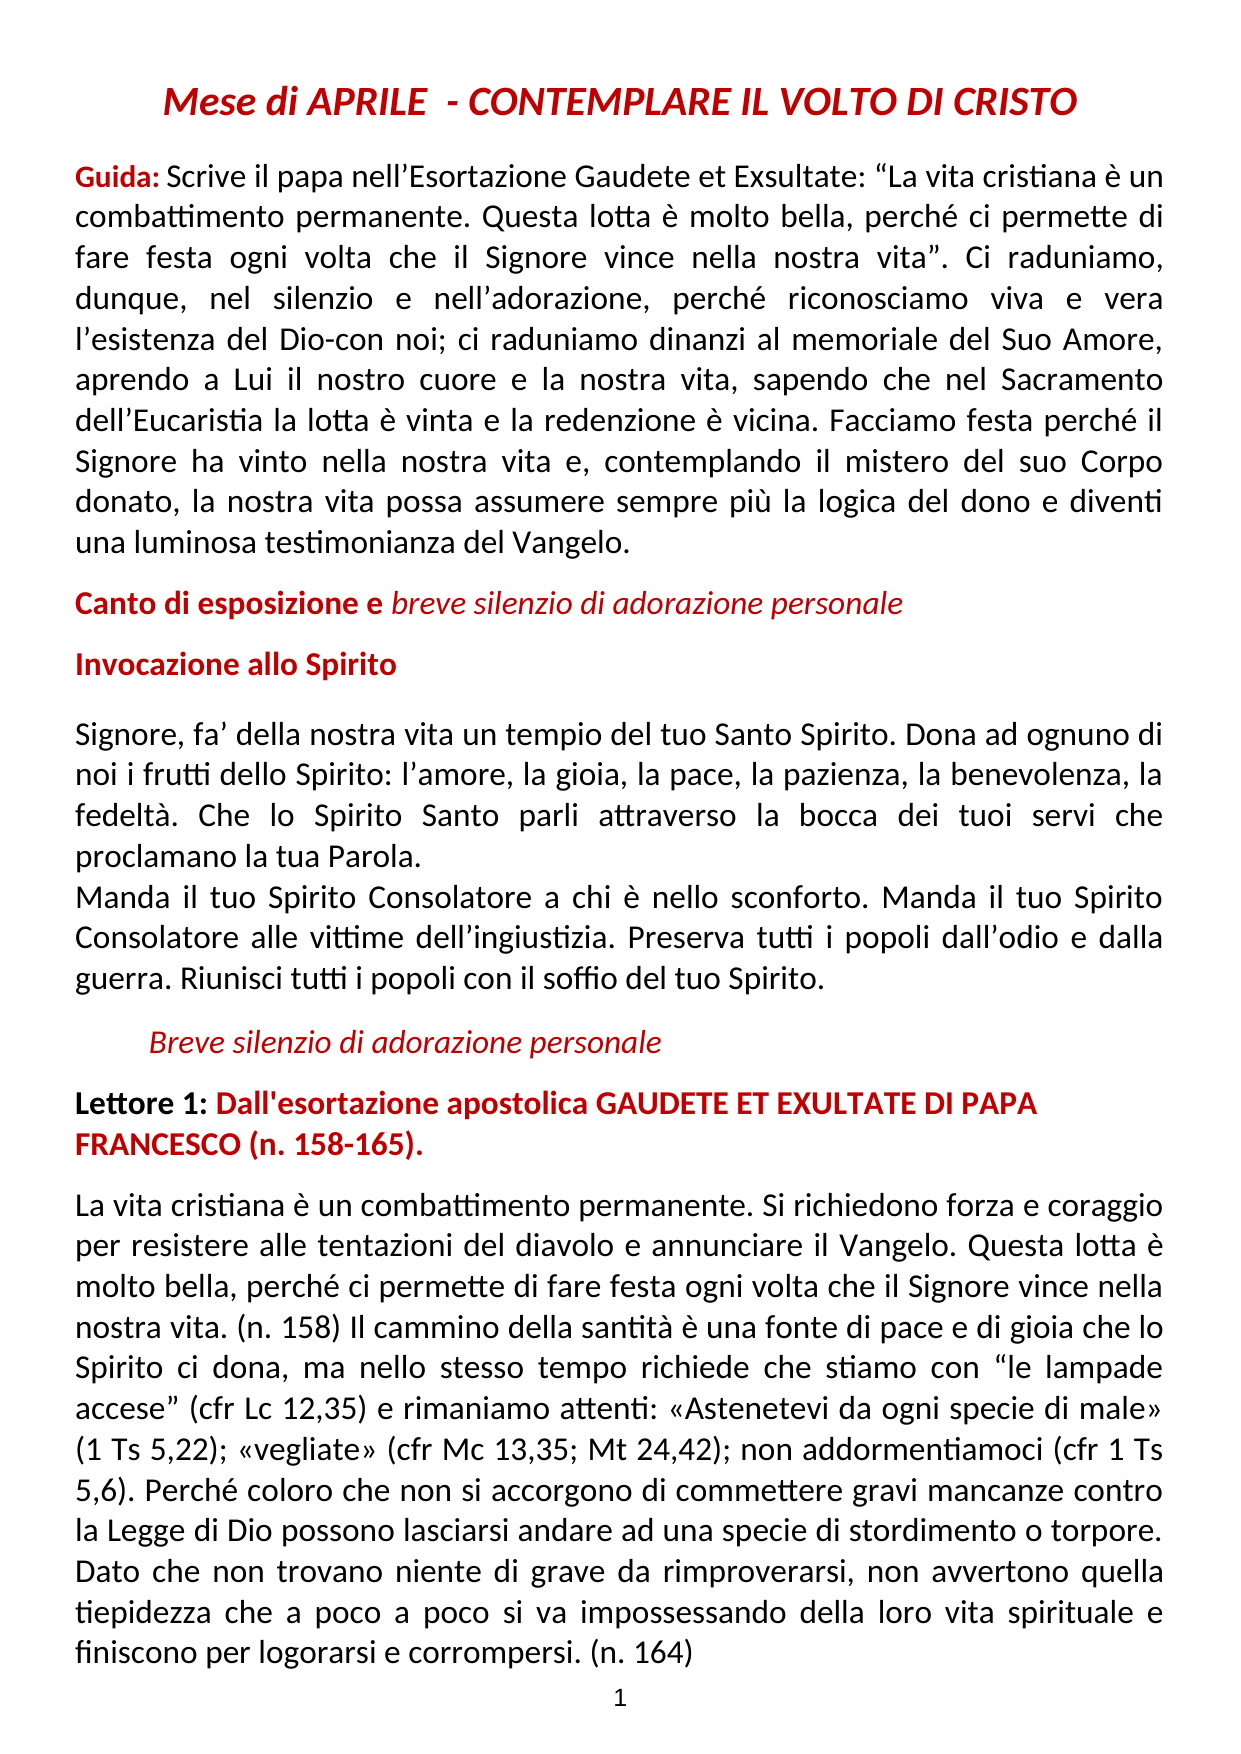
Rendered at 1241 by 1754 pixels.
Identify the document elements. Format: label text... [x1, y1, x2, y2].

text Canto di esposizione e breve silenzio di adorazione personale [75, 582, 1165, 623]
subtitle Mese di APRILE - CONTEMPLARE IL VOLTO DI CRISTO [75, 75, 1165, 126]
text Manda il tuo Spirito Consolatore a chi è nello sconforto. Manda il tuo Spirito Consolatore alle vittime dell’ingiustizia. Preserva tutti i popoli dall’odio e dalla guerra. Riunisci tutti i popoli con il soffio del tuo Spirito. [75, 876, 1165, 998]
text Invocazione allo Spirito [75, 643, 1165, 684]
text Breve silenzio di adorazione personale [149, 1021, 1165, 1061]
text Lettore 1: Dall'esortazione apostolica GAUDETE ET EXULTATE DI PAPA FRANCESCO (n. 158-165). [75, 1082, 1165, 1163]
text Signore, fa’ della nostra vita un tempio del tuo Santo Spirito. Dona ad ognuno di noi i frutti dello Spirito: l’amore, la gioia, la pace, la pazienza, la benevolenza, la fedeltà. Che lo Spirito Santo parli attraverso la bocca dei tuoi servi che proclamano la tua Parola. [75, 713, 1165, 876]
text La vita cristiana è un combattimento permanente. Si richiedono forza e coraggio per resistere alle tentazioni del diavolo e annunciare il Vangelo. Questa lotta è molto bella, perché ci permette di fare festa ogni volta che il Signore vince nella nostra vita. (n. 158) Il cammino della santità è una fonte di pace e di gioia che lo Spirito ci dona, ma nello stesso tempo richiede che stiamo con “le lampade accese” (cfr Lc 12,35) e rimaniamo attenti: «Astenetevi da ogni specie di male» (1 Ts 5,22); «vegliate» (cfr Mc 13,35; Mt 24,42); non addormentiamoci (cfr 1 Ts 5,6). Perché coloro che non si accorgono di commettere gravi mancanze contro la Legge di Dio possono lasciarsi andare ad una specie di stordimento o torpore. Dato che non trovano niente di grave da rimproverarsi, non avvertono quella tiepidezza che a poco a poco si va impossessando della loro vita spirituale e finiscono per logorarsi e corrompersi. (n. 164) [75, 1183, 1165, 1672]
text Guida: Scrive il papa nell’Esortazione Gaudete et Exsultate: “La vita cristiana è un combattimento permanente. Questa lotta è molto bella, perché ci permette di fare festa ogni volta che il Signore vince nella nostra vita”. Ci raduniamo, dunque, nel silenzio e nell’adorazione, perché riconosciamo viva e vera l’esistenza del Dio-con noi; ci raduniamo dinanzi al memoriale del Suo Amore, aprendo a Lui il nostro cuore e la nostra vita, sapendo che nel Sacramento dell’Eucaristia la lotta è vinta e la redenzione è vicina. Facciamo festa perché il Signore ha vinto nella nostra vita e, contemplando il mistero del suo Corpo donato, la nostra vita possa assumere sempre più la logica del dono e diventi una luminosa testimonianza del Vangelo. [75, 154, 1165, 562]
